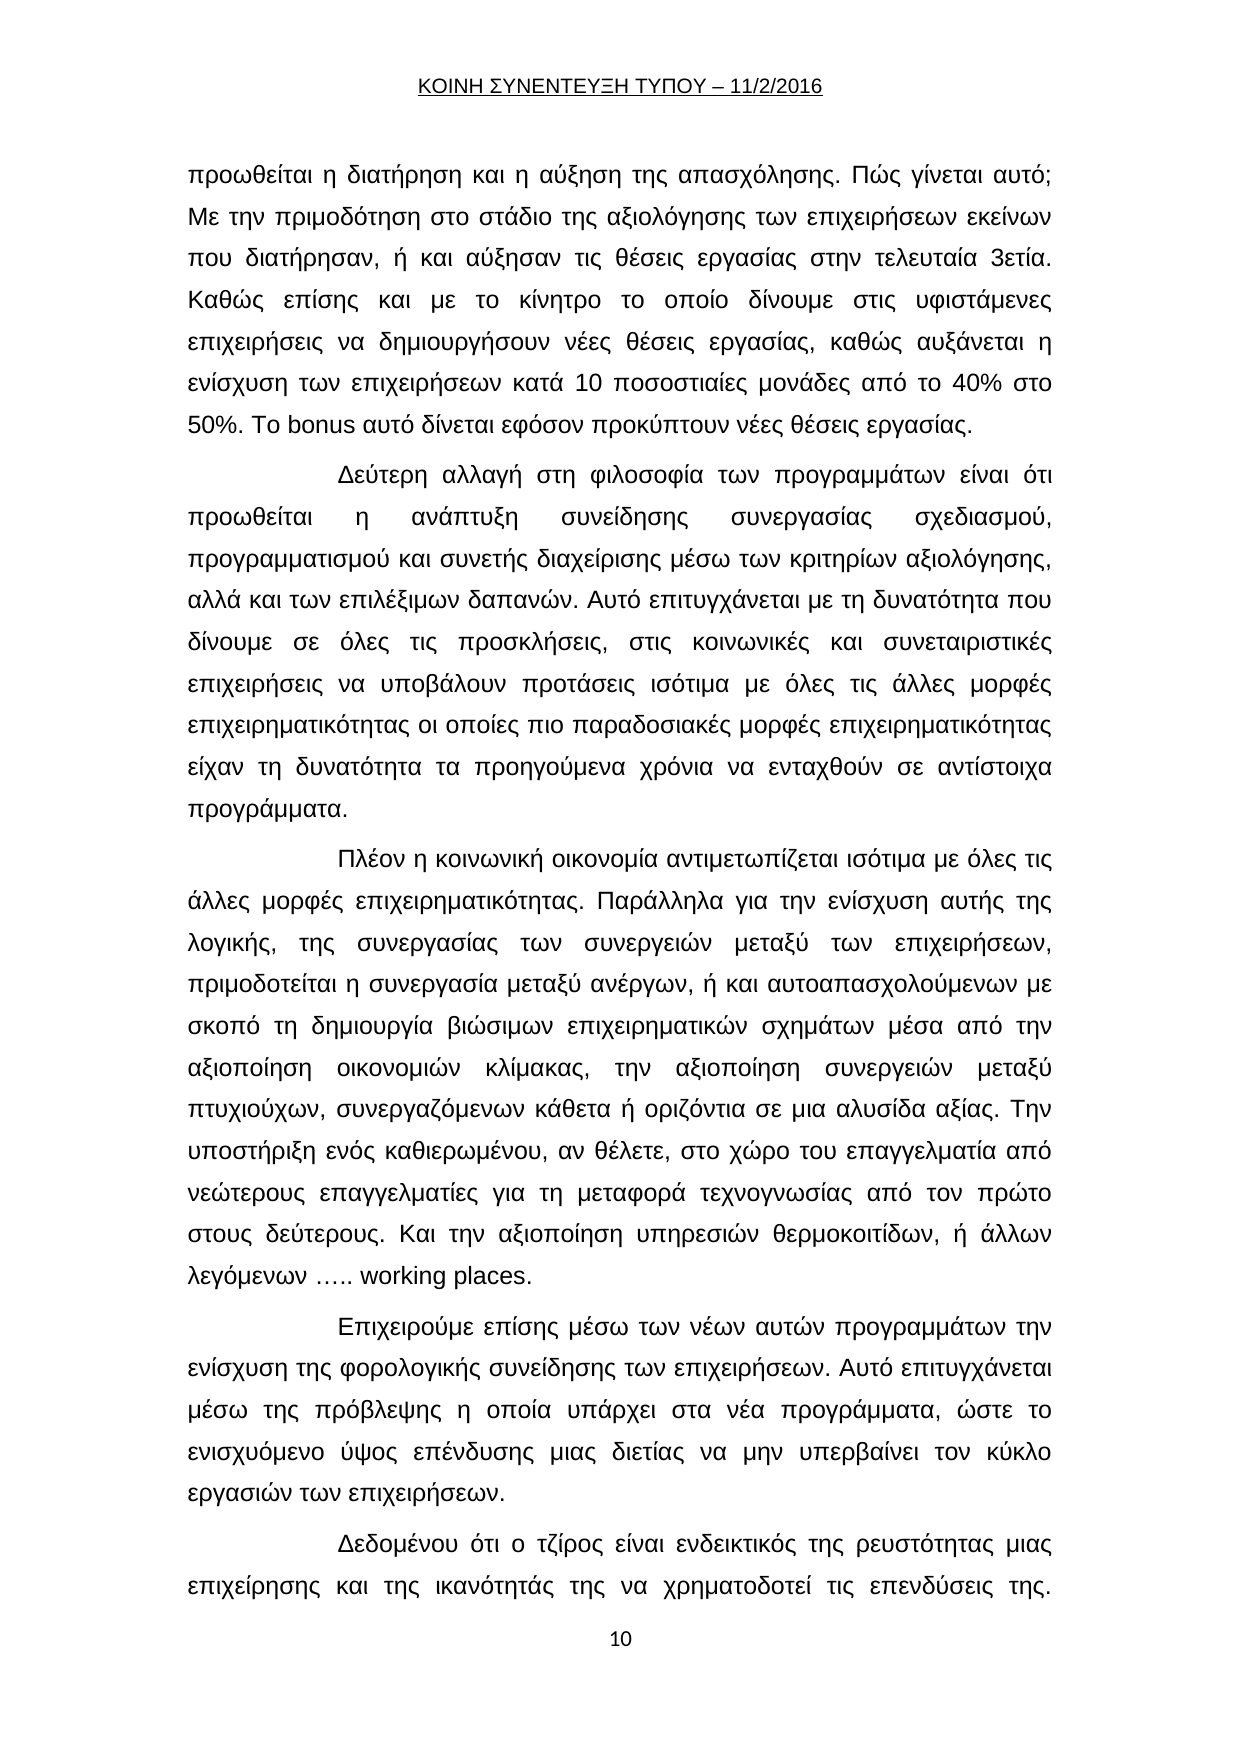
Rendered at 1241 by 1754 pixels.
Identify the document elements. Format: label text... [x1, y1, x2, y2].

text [187, 150, 1053, 442]
text Πλέον η κοινωνική οικονομία αντιμετωπίζεται ισότιμα με όλες τις άλλες μορφές επιχειρηματικότητας. Παράλληλα για την ενίσχυση αυτής της λογικής, της συνεργασίας των συνεργειών μεταξύ των επιχειρήσεων, πριμοδοτείται η συνεργασία μεταξύ ανέργων, ή και αυτοαπασχολούμενων με σκοπό τη δημιουργία βιώσιμων επιχειρηματικών σχημάτων μέσα από την αξιοποίηση οικονομιών κλίμακας, την αξιοποίηση συνεργειών μεταξύ πτυχιούχων, συνεργαζόμενων κάθετα ή οριζόντια σε μια αλυσίδα αξίας. Την υποστήριξη ενός καθιερωμένου, αν θέλετε, στο χώρο του επαγγελματία από νεώτερους επαγγελματίες για τη μεταφορά τεχνογνωσίας από τον πρώτο στους δεύτερους. Και την αξιοποίηση υπηρεσιών θερμοκοιτίδων, ή άλλων λεγόμενων ….. working places. [187, 834, 1053, 1293]
text Επιχειρούμε επίσης μέσω των νέων αυτών προγραμμάτων την ενίσχυση της φορολογικής συνείδησης των επιχειρήσεων. Αυτό επιτυγχάνεται μέσω της πρόβλεψης η οποία υπάρχει στα νέα προγράμματα, ώστε το ενισχυόμενο ύψος επένδυσης μιας διετίας να μην υπερβαίνει τον κύκλο εργασιών των επιχειρήσεων. [187, 1302, 1053, 1510]
text Δεύτερη αλλαγή στη φιλοσοφία των προγραμμάτων είναι ότι προωθείται η ανάπτυξη συνείδησης συνεργασίας σχεδιασμού, προγραμματισμού και συνετής διαχείρισης μέσω των κριτηρίων αξιολόγησης, αλλά και των επιλέξιμων δαπανών. Αυτό επιτυγχάνεται με τη δυνατότητα που δίνουμε σε όλες τις προσκλήσεις, στις κοινωνικές και συνεταιριστικές επιχειρήσεις να υποβάλουν προτάσεις ισότιμα με όλες τις άλλες μορφές επιχειρηματικότητας οι οποίες πιο παραδοσιακές μορφές επιχειρηματικότητας είχαν τη δυνατότητα τα προηγούμενα χρόνια να ενταχθούν σε αντίστοιχα προγράμματα. [187, 451, 1053, 826]
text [187, 1519, 1053, 1602]
